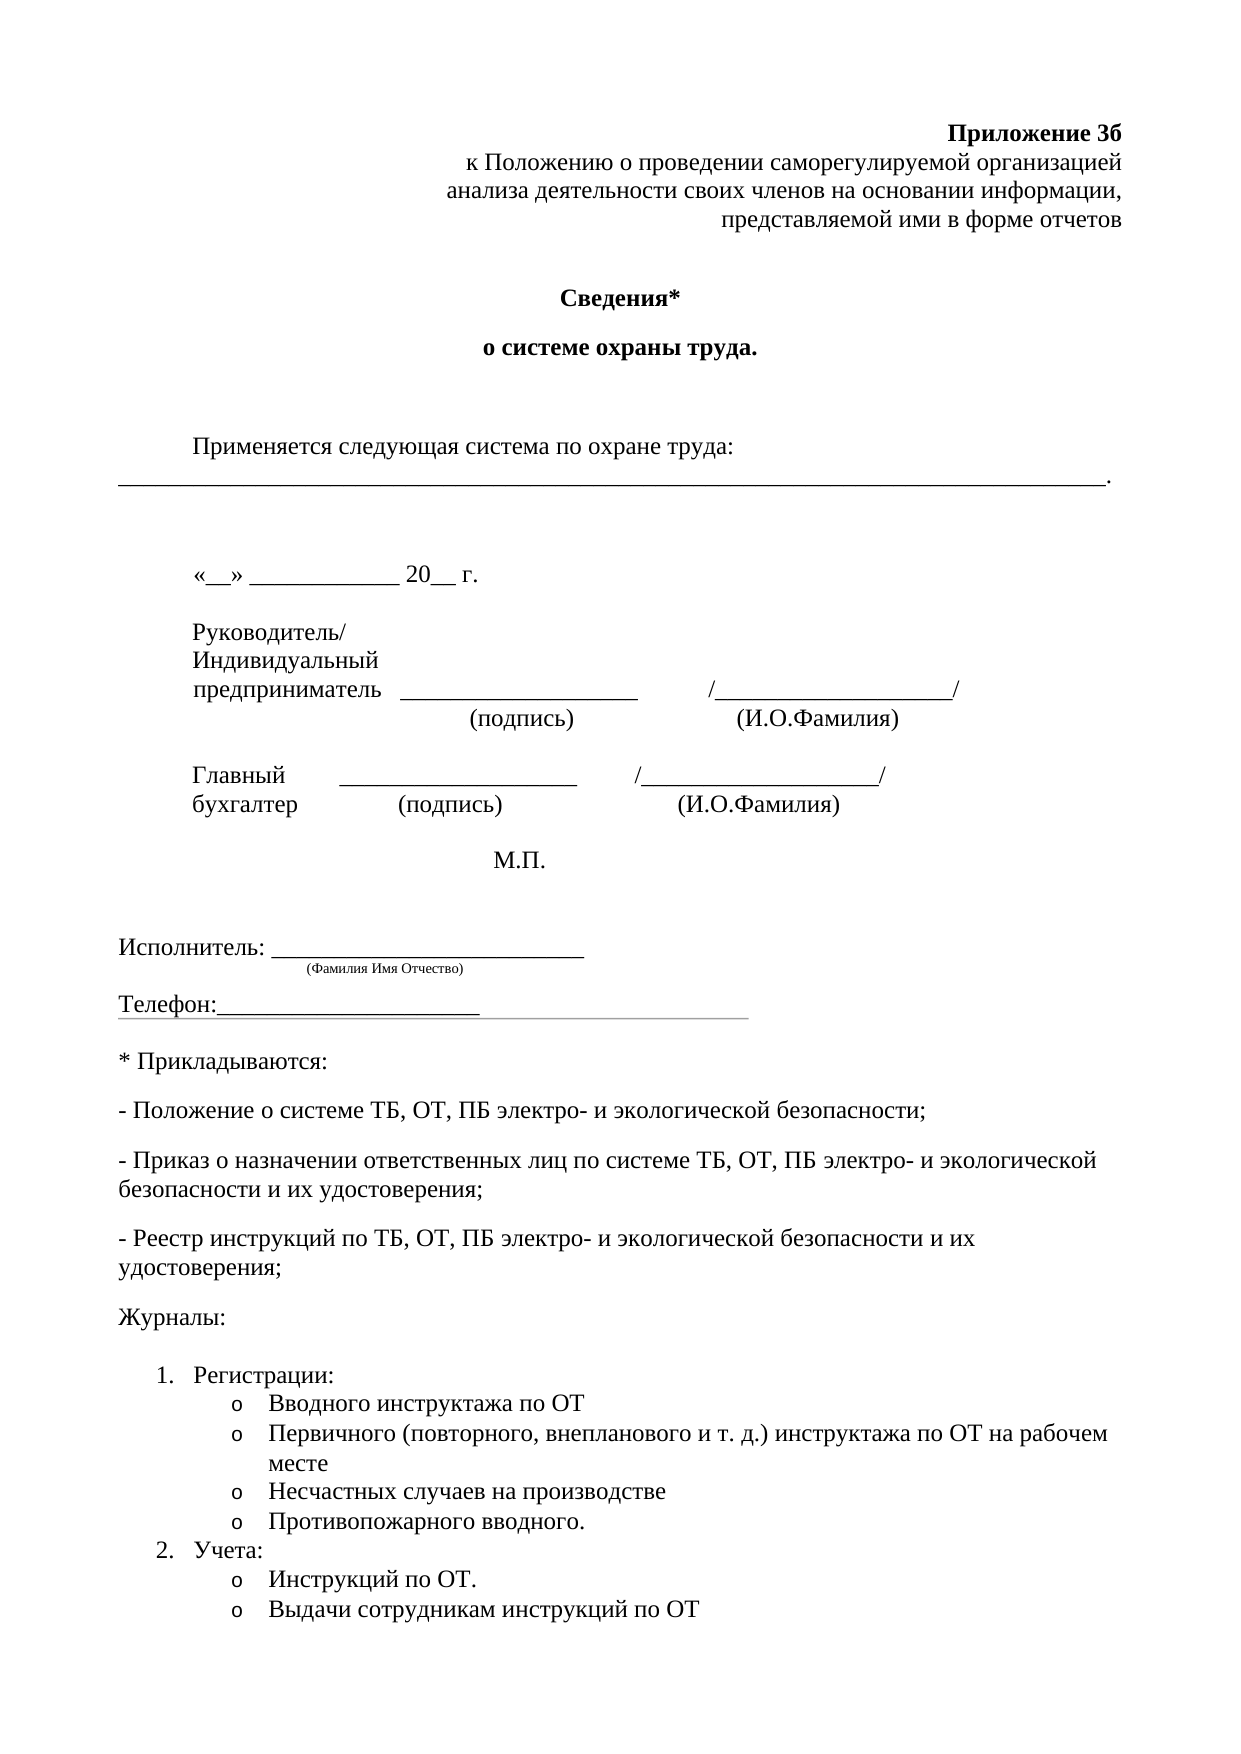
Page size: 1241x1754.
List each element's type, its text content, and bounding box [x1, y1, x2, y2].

text Исполнитель: _________________________ [118, 932, 1122, 960]
list Инструкций по ОТ. [231, 1564, 1122, 1594]
text (подпись) (И.О.Фамилия) [118, 703, 1122, 732]
list Вводного инструктажа по ОТ [231, 1388, 1122, 1418]
text - Положение о системе ТБ, ОТ, ПБ электро- и экологической безопасности; [118, 1096, 1122, 1124]
text Телефон:_____________________ [118, 989, 1122, 1018]
list Регистрации: [156, 1360, 1122, 1388]
text Главный ___________________ /___________________/ [118, 760, 1122, 789]
text Журналы: [118, 1302, 1122, 1331]
text Приложение 3б [118, 118, 1122, 147]
text (Фамилия Имя Отчество) [118, 960, 1122, 989]
list Учета: [156, 1536, 1122, 1564]
text Применяется следующая система по охране труда: _______________________________________________________________________________. [118, 431, 1122, 489]
text бухгалтер (подпись) (И.О.Фамилия) [118, 789, 1122, 817]
text * Прикладываются: [118, 1046, 1122, 1075]
text М.П. [418, 845, 1122, 874]
text Индивидуальный предприниматель ___________________ /___________________/ [118, 646, 1122, 703]
text Сведения* [118, 283, 1122, 311]
list Первичного (повторного, внепланового и т. д.) инструктажа по ОТ на рабочем месте [231, 1418, 1122, 1476]
text - Реестр инструкций по ТБ, ОТ, ПБ электро- и экологической безопасности и их удостоверения; [118, 1223, 1122, 1281]
list Выдачи сотрудникам инструкций по ОТ [231, 1594, 1122, 1623]
text о системе охраны труда. [118, 332, 1122, 361]
text Руководитель/ [118, 617, 1122, 646]
subtitle к Положению о проведении саморегулируемой организацией [118, 147, 1122, 176]
list Противопожарного вводного. [231, 1506, 1122, 1536]
list Несчастных случаев на производстве [231, 1476, 1122, 1506]
subtitle анализа деятельности своих членов на основании информации, [118, 176, 1122, 204]
text - Приказ о назначении ответственных лиц по системе ТБ, ОТ, ПБ электро- и экологической безопасности и их удостоверения; [118, 1145, 1122, 1203]
text «__» ____________ 20__ г. [118, 559, 1122, 588]
subtitle представляемой ими в форме отчетов [118, 204, 1122, 233]
